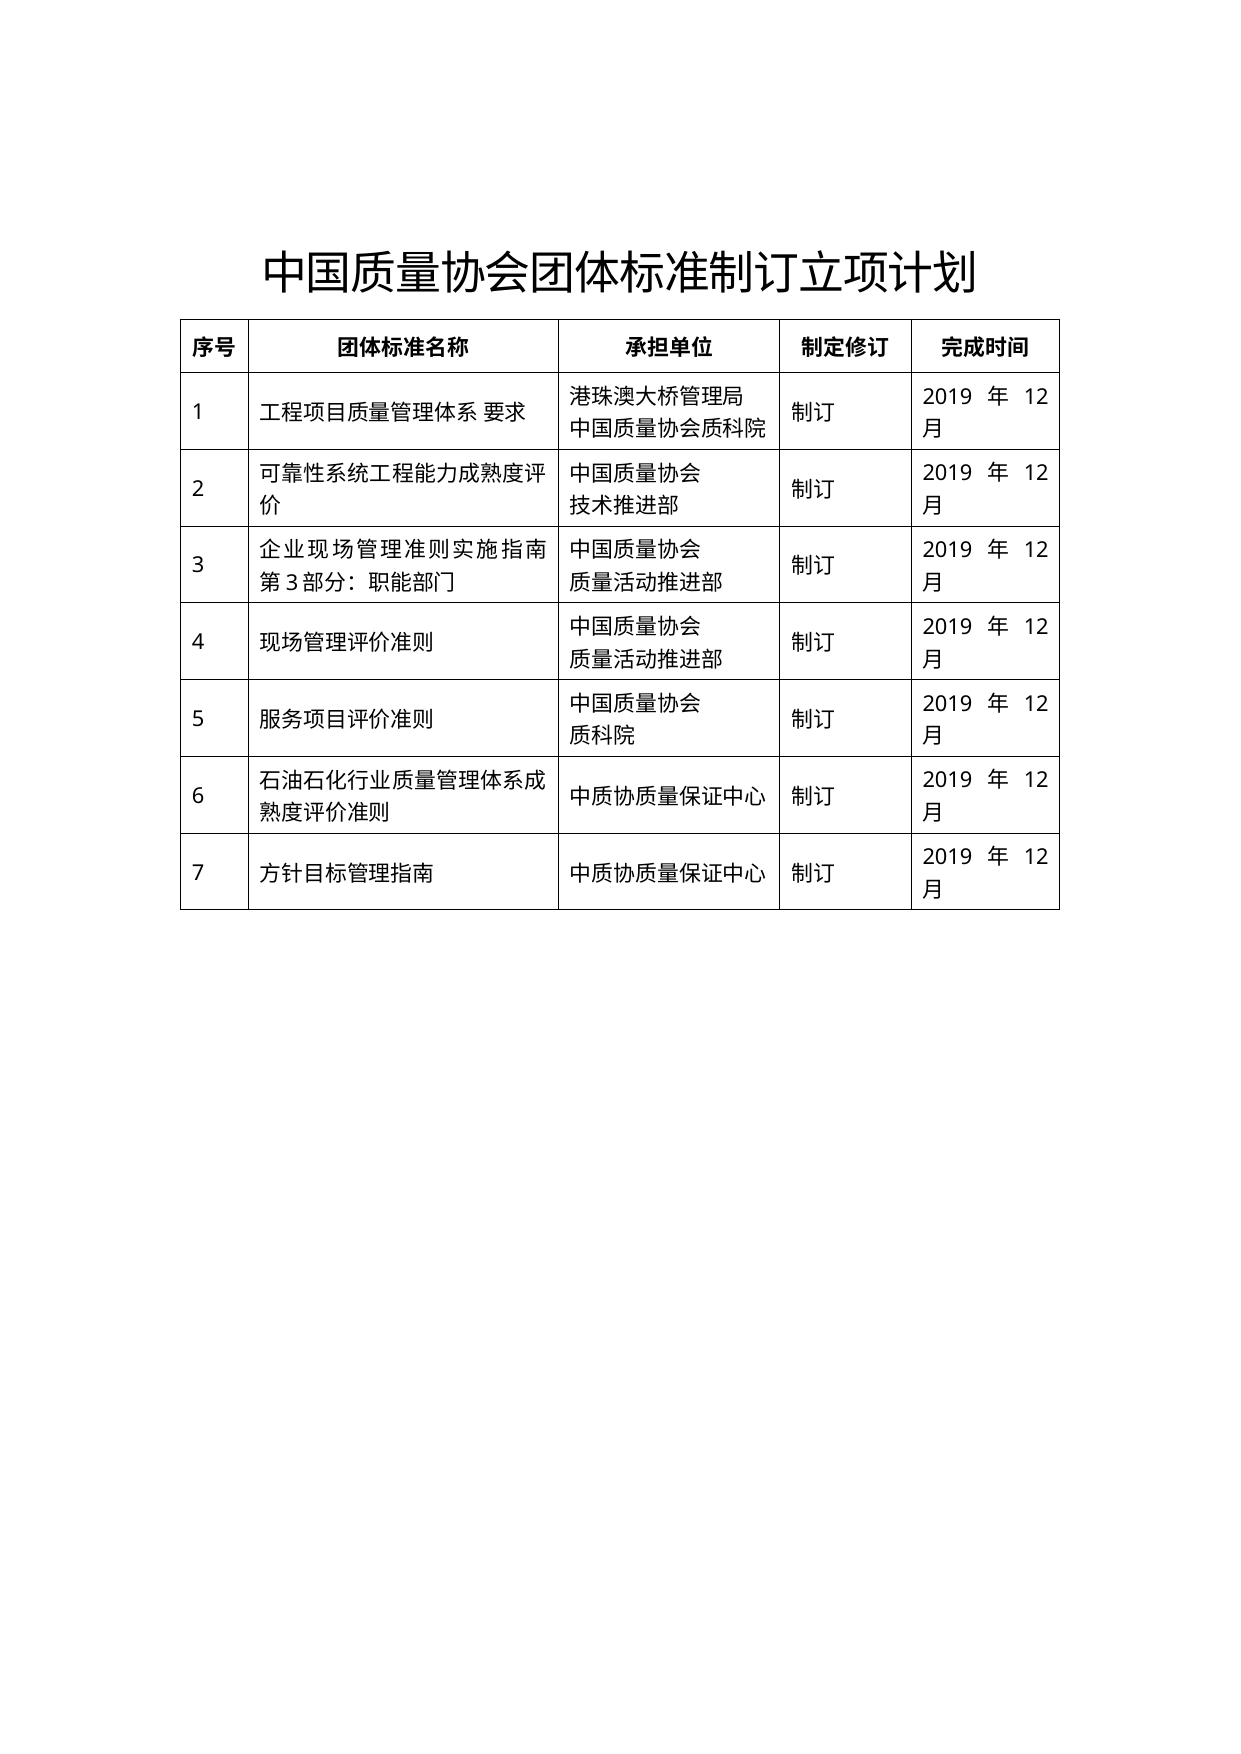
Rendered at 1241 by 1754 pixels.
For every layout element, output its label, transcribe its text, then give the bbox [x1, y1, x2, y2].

table_cell 制订 [780, 450, 911, 526]
table_cell 4 [181, 603, 248, 679]
table_cell 方针目标管理指南 [249, 834, 558, 909]
table_cell 制订 [780, 680, 911, 756]
table_cell 现场管理评价准则 [249, 603, 558, 679]
table_cell 中国质量协会 质量活动推进部 [559, 527, 779, 602]
table_cell 中国质量协会 技术推进部 [559, 450, 779, 526]
table_cell 5 [181, 680, 248, 756]
table_header 制定修订 [780, 320, 911, 372]
table_cell 中国质量协会 质科院 [559, 680, 779, 756]
table_cell 港珠澳大桥管理局 中国质量协会质科院 [559, 373, 779, 449]
table_cell 中质协质量保证中心 [559, 834, 779, 909]
table_cell 2 [181, 450, 248, 526]
table_cell 制订 [780, 527, 911, 602]
table_cell 制订 [780, 757, 911, 833]
table_header 完成时间 [912, 320, 1059, 372]
table_cell 企业现场管理准则实施指南 第3部分：职能部门 [249, 527, 558, 602]
table_cell 制订 [780, 834, 911, 909]
table_cell 2019年12月 [912, 834, 1059, 909]
table_cell 石油石化行业质量管理体系成熟度评价准则 [249, 757, 558, 833]
table_cell 可靠性系统工程能力成熟度评价 [249, 450, 558, 526]
table_cell 1 [181, 373, 248, 449]
table_header 团体标准名称 [249, 320, 558, 372]
table_cell 2019年12月 [912, 373, 1059, 449]
table_header 序号 [181, 320, 248, 372]
table_cell 3 [181, 527, 248, 602]
table_cell 7 [181, 834, 248, 909]
table_cell 服务项目评价准则 [249, 680, 558, 756]
table_cell 2019年12月 [912, 603, 1059, 679]
table_cell 2019年12月 [912, 757, 1059, 833]
table_cell 2019年12月 [912, 527, 1059, 602]
table_cell 中质协质量保证中心 [559, 757, 779, 833]
table_cell 2019年12月 [912, 450, 1059, 526]
table_cell 制订 [780, 373, 911, 449]
table_header 承担单位 [559, 320, 779, 372]
table_cell 工程项目质量管理体系 要求 [249, 373, 558, 449]
table_cell 中国质量协会 质量活动推进部 [559, 603, 779, 679]
table_cell 制订 [780, 603, 911, 679]
table_cell 2019年12月 [912, 680, 1059, 756]
table_cell 6 [181, 757, 248, 833]
text 中国质量协会团体标准制订立项计划 [159, 221, 1081, 318]
